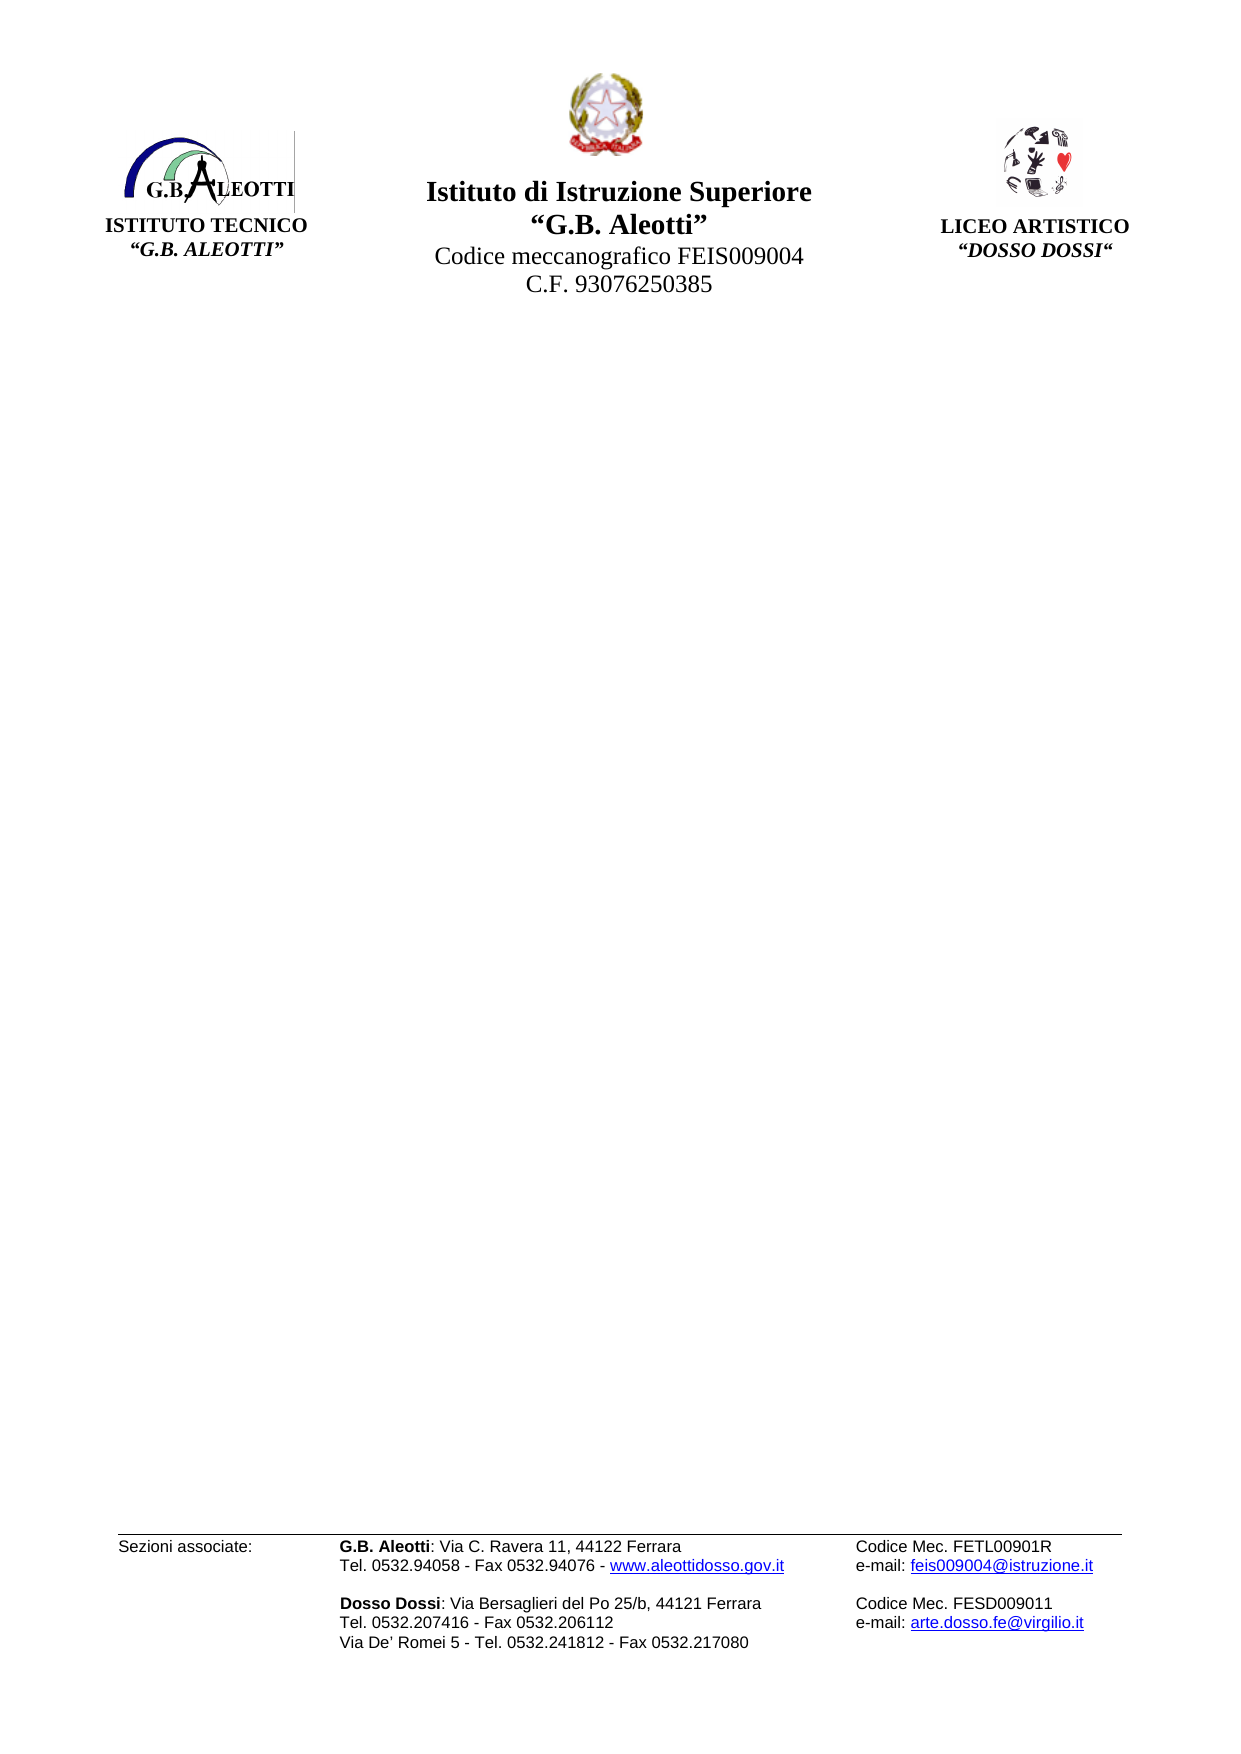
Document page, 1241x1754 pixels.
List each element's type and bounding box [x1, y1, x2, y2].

picture [568, 73, 644, 154]
picture [118, 130, 295, 214]
picture [995, 118, 1083, 207]
